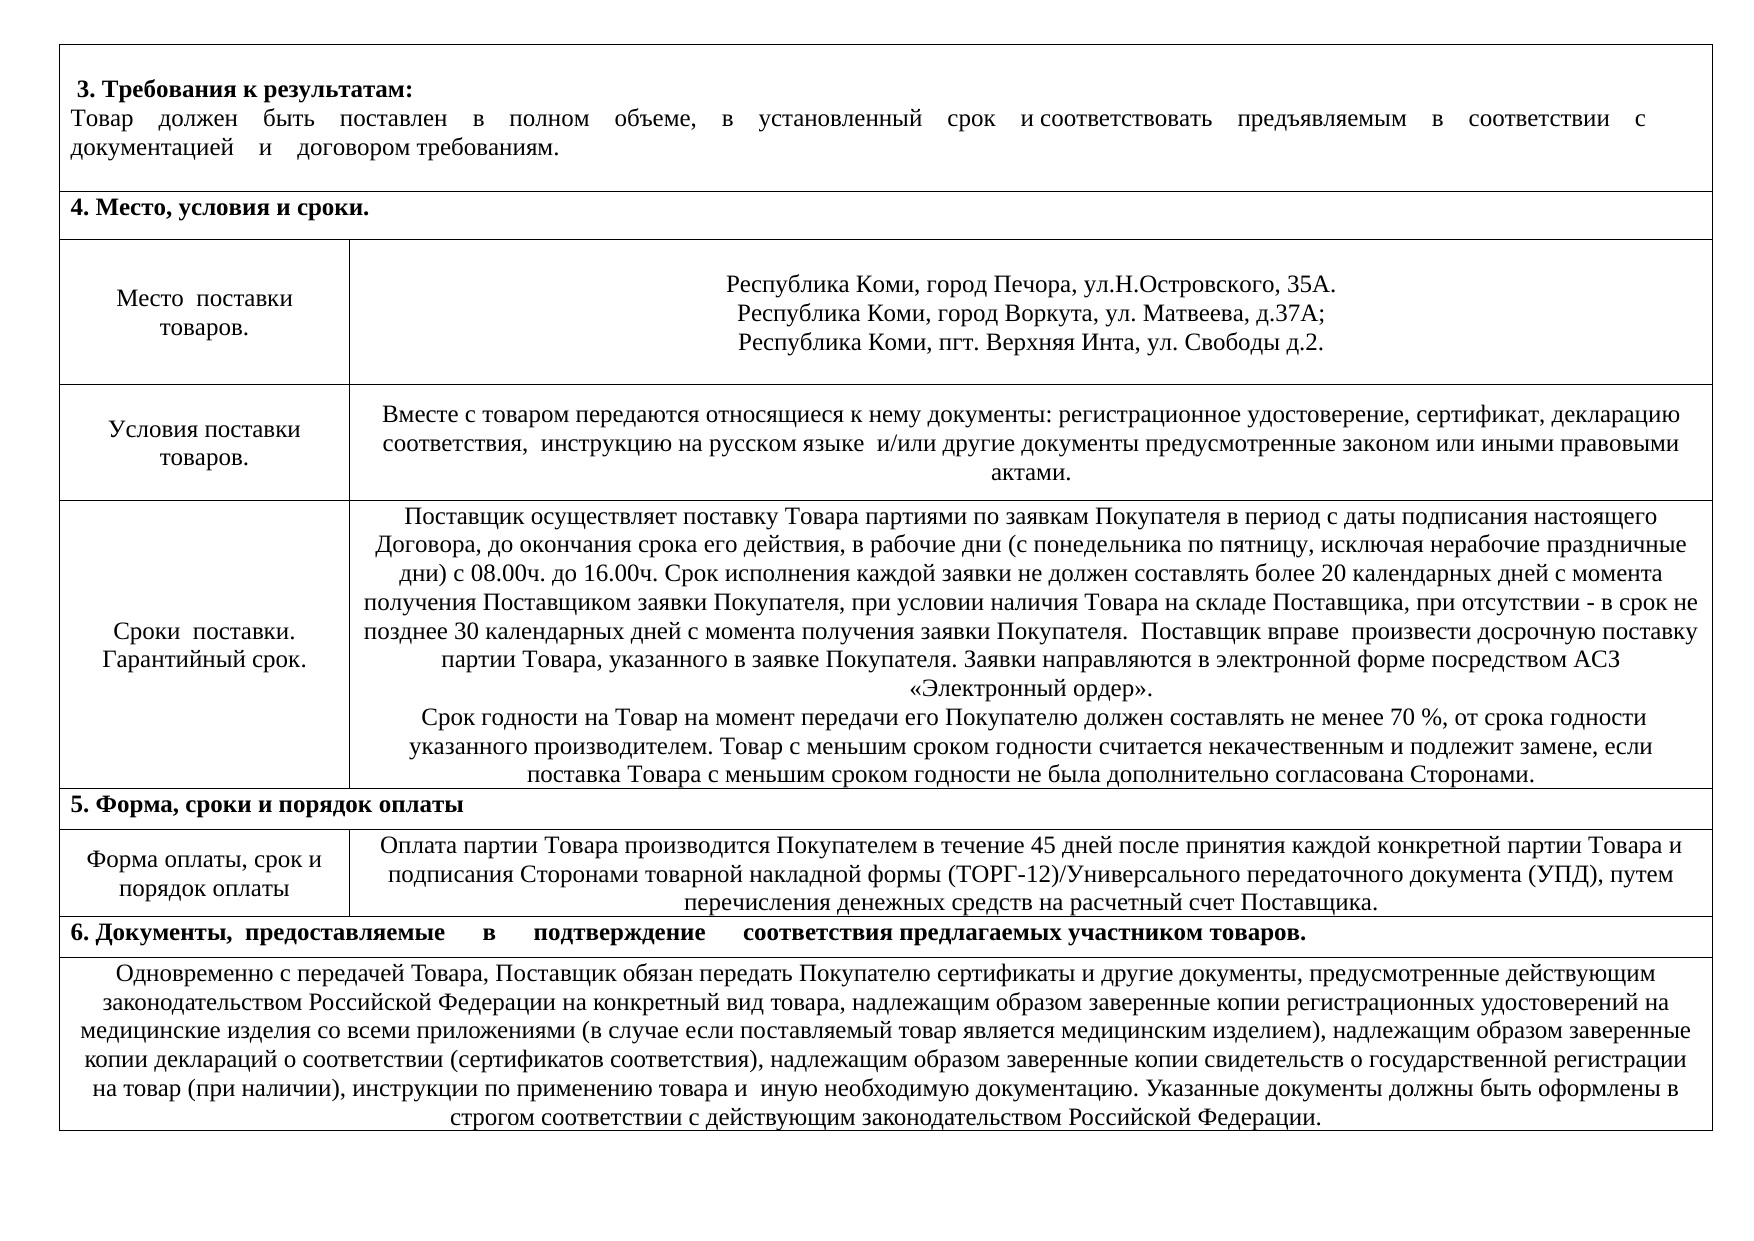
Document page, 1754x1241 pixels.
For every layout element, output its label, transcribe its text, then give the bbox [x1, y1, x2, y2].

table_cell 4. Место, условия и сроки. [60, 192, 1712, 239]
table_cell Место поставки товаров. [60, 240, 349, 384]
table_cell Одновременно с передачей Товара, Поставщик обязан передать Покупателю сертификаты и другие документы, предусмотренные действующим законодательством Российской Федерации на конкретный вид товара, надлежащим образом заверенные копии регистрационных удостоверений на медицинские изделия со всеми приложениями (в случае если поставляемый товар является медицинским изделием), надлежащим образом заверенные копии деклараций о соответствии (сертификатов соответствия), надлежащим образом заверенные копии свидетельств о государственной регистрации на товар (при наличии), инструкции по применению товара и иную необходимую документацию. Указанные документы должны быть оформлены в строгом соответствии с действующим законодательством Российской Федерации. [60, 958, 1712, 1130]
table_cell Условия поставки товаров. [60, 385, 349, 500]
table_cell Поставщик осуществляет поставку Товара партиями по заявкам Покупателя в период с даты подписания настоящего Договора, до окончания срока его действия, в рабочие дни (с понедельника по пятницу, исключая нерабочие праздничные дни) с 08.00ч. до 16.00ч. Срок исполнения каждой заявки не должен составлять более 20 календарных дней с момента получения Поставщиком заявки Покупателя, при условии наличия Товара на складе Поставщика, при отсутствии - в срок не позднее 30 календарных дней с момента получения заявки Покупателя. Поставщик вправе произвести досрочную поставку партии Товара, указанного в заявке Покупателя. Заявки направляются в электронной форме посредством АСЗ «Электронный ордер». Срок годности на Товар на момент передачи его Покупателю должен составлять не менее 70 %, от срока годности указанного производителем. Товар с меньшим сроком годности считается некачественным и подлежит замене, если поставка Товара с меньшим сроком годности не была дополнительно согласована Сторонами. [350, 501, 1712, 788]
table_cell Форма оплаты, срок и порядок оплаты [60, 830, 349, 916]
table_cell Республика Коми, город Печора, ул.Н.Островского, 35А. Республика Коми, город Воркута, ул. Матвеева, д.37А; Республика Коми, пгт. Верхняя Инта, ул. Свободы д.2. [350, 240, 1712, 384]
table_cell Оплата партии Товара производится Покупателем в течение 45 дней после принятия каждой конкретной партии Товара и подписания Сторонами товарной накладной формы (ТОРГ-12)/Универсального передаточного документа (УПД), путем перечисления денежных средств на расчетный счет Поставщика. [350, 830, 1712, 916]
table_header 3. Требования к результатам: Товар должен быть поставлен в полном объеме, в установленный срок и соответствовать предъявляемым в соответствии с документацией и договором требованиям. [60, 45, 1712, 191]
table_cell Вместе с товаром передаются относящиеся к нему документы: регистрационное удостоверение, сертификат, декларацию соответствия, инструкцию на русском языке и/или другие документы предусмотренные законом или иными правовыми актами. [350, 385, 1712, 500]
table_cell 6. Документы, предоставляемые в подтверждение соответствия предлагаемых участником товаров. [60, 917, 1712, 957]
table_cell 5. Форма, сроки и порядок оплаты [60, 789, 1712, 829]
table_cell Сроки поставки. Гарантийный срок. [60, 501, 349, 788]
